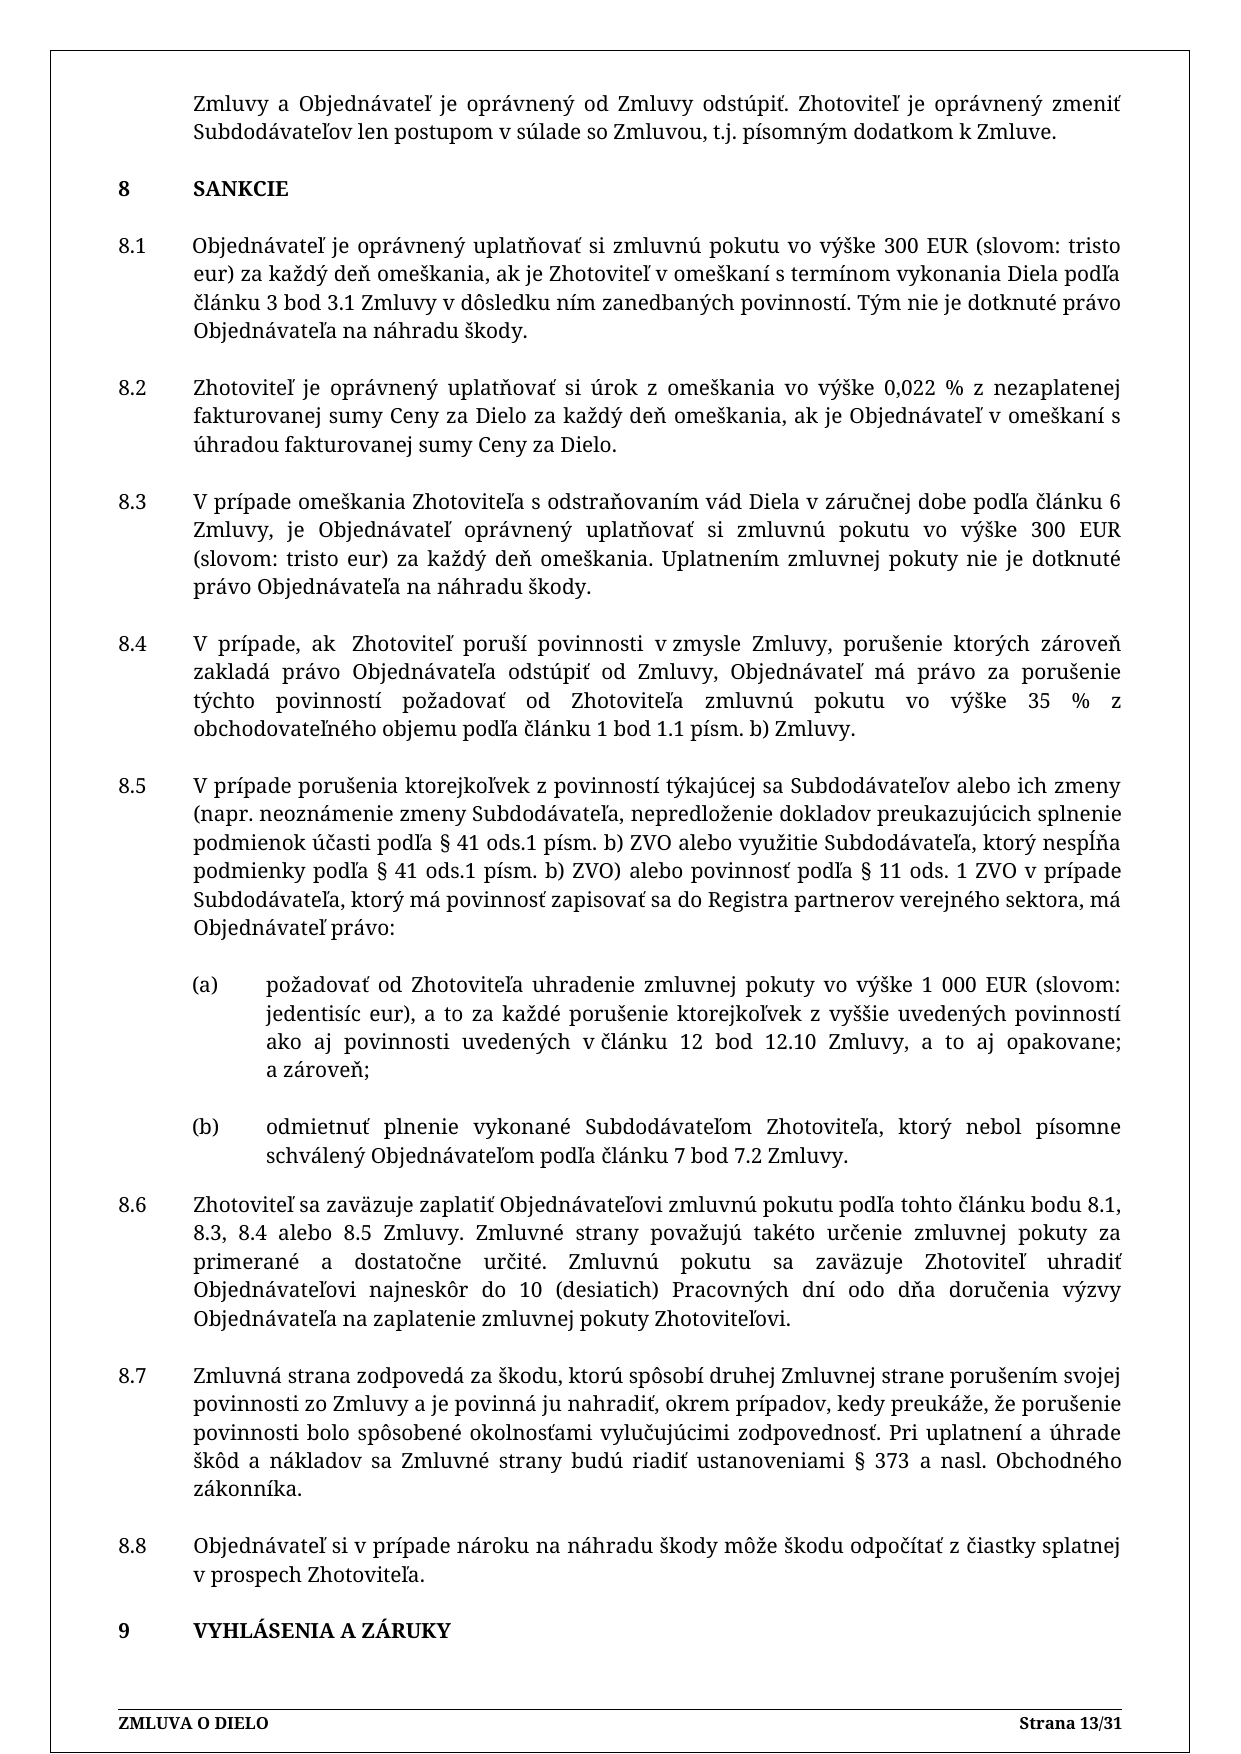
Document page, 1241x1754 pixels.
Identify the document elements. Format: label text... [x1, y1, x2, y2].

list SANKCIE [118, 174, 1122, 202]
list V prípade porušenia ktorejkoľvek z povinností týkajúcej sa Subdodávateľov alebo ich zmeny (napr. neoznámenie zmeny Subdodávateľa, nepredloženie dokladov preukazujúcich splnenie podmienok účasti podľa § 41 ods.1 písm. b) ZVO alebo využitie Subdodávateľa, ktorý nespĺňa podmienky podľa § 41 ods.1 písm. b) ZVO) alebo povinnosť podľa § 11 ods. 1 ZVO v prípade Subdodávateľa, ktorý má povinnosť zapisovať sa do Registra partnerov verejného sektora, má Objednávateľ právo: [118, 771, 1122, 942]
list odmietnuť plnenie vykonané Subdodávateľom Zhotoviteľa, ktorý nebol písomne schválený Objednávateľom podľa článku 7 bod 7.2 Zmluvy. [192, 1112, 1122, 1169]
list V prípade omeškania Zhotoviteľa s odstraňovaním vád Diela v záručnej dobe podľa článku 6 Zmluvy, je Objednávateľ oprávnený uplatňovať si zmluvnú pokutu vo výške 300 EUR (slovom: tristo eur) za každý deň omeškania. Uplatnením zmluvnej pokuty nie je dotknuté právo Objednávateľa na náhradu škody. [118, 487, 1122, 601]
list Zhotoviteľ sa zaväzuje zaplatiť Objednávateľovi zmluvnú pokutu podľa tohto článku bodu 8.1, 8.3, 8.4 alebo 8.5 Zmluvy. Zmluvné strany považujú takéto určenie zmluvnej pokuty za primerané a dostatočne určité. Zmluvnú pokutu sa zaväzuje Zhotoviteľ uhradiť Objednávateľovi najneskôr do 10 (desiatich) Pracovných dní odo dňa doručenia výzvy Objednávateľa na zaplatenie zmluvnej pokuty Zhotoviteľovi. [118, 1190, 1122, 1332]
list Zhotoviteľ je oprávnený uplatňovať si úrok z omeškania vo výške 0,022 % z nezaplatenej fakturovanej sumy Ceny za Dielo za každý deň omeškania, ak je Objednávateľ v omeškaní s úhradou fakturovanej sumy Ceny za Dielo. [118, 373, 1122, 458]
list V prípade, ak Zhotoviteľ poruší povinnosti v zmysle Zmluvy, porušenie ktorých zároveň zakladá právo Objednávateľa odstúpiť od Zmluvy, Objednávateľ má právo za porušenie týchto povinností požadovať od Zhotoviteľa zmluvnú pokutu vo výške 35 % z obchodovateľného objemu podľa článku 1 bod 1.1 písm. b) Zmluvy. [118, 629, 1122, 743]
list Objednávateľ si v prípade nároku na náhradu škody môže škodu odpočítať z čiastky splatnej v prospech Zhotoviteľa. [118, 1531, 1122, 1588]
list požadovať od Zhotoviteľa uhradenie zmluvnej pokuty vo výške 1 000 EUR (slovom: jedentisíc eur), a to za každé porušenie ktorejkoľvek z vyššie uvedených povinností ako aj povinnosti uvedených v článku 12 bod 12.10 Zmluvy, a to aj opakovane; a zároveň; [192, 970, 1122, 1084]
list Objednávateľ je oprávnený uplatňovať si zmluvnú pokutu vo výške 300 EUR (slovom: tristo eur) za každý deň omeškania, ak je Zhotoviteľ v omeškaní s termínom vykonania Diela podľa článku 3 bod 3.1 Zmluvy v dôsledku ním zanedbaných povinností. Tým nie je dotknuté právo Objednávateľa na náhradu škody. [118, 231, 1122, 344]
list VYHLÁSENIA A ZÁRUKY [118, 1617, 1122, 1645]
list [118, 89, 1122, 146]
list Zmluvná strana zodpovedá za škodu, ktorú spôsobí druhej Zmluvnej strane porušením svojej povinnosti zo Zmluvy a je povinná ju nahradiť, okrem prípadov, kedy preukáže, že porušenie povinnosti bolo spôsobené okolnosťami vylučujúcimi zodpovednosť. Pri uplatnení a úhrade škôd a nákladov sa Zmluvné strany budú riadiť ustanoveniami § 373 a nasl. Obchodného zákonníka. [118, 1361, 1122, 1503]
